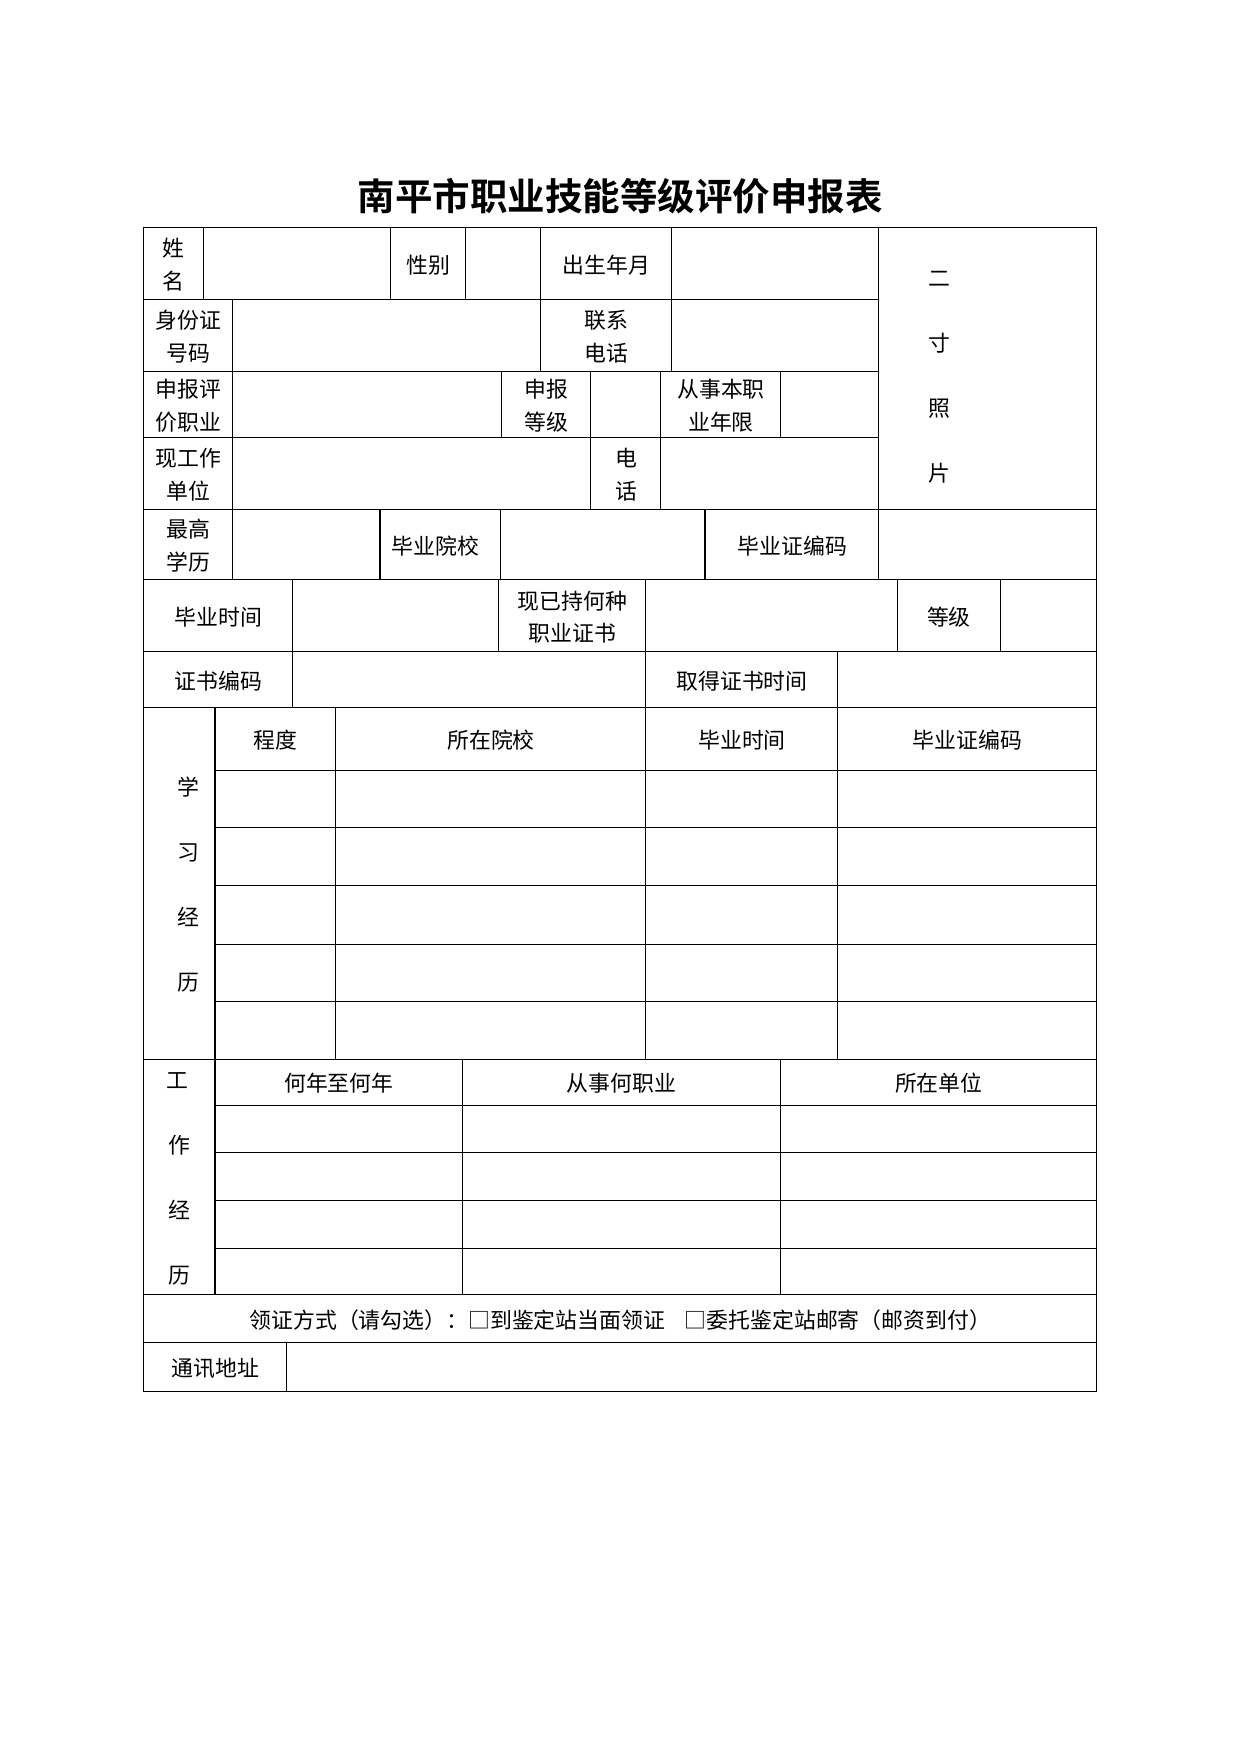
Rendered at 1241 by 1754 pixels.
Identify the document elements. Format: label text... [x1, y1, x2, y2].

table_cell [216, 1106, 462, 1152]
table_cell [646, 886, 837, 944]
table_cell [336, 945, 645, 1001]
table_header 出生年月 [541, 228, 671, 299]
table_cell [233, 438, 590, 509]
table_cell [216, 1201, 462, 1248]
table_cell 所在院校 [336, 708, 645, 769]
table_cell [336, 771, 645, 827]
table_cell 身份证号码 [144, 300, 232, 371]
table_cell 联系 电话 [541, 300, 671, 371]
table_header 二 寸 照 片 [879, 228, 1096, 509]
table_header [204, 228, 390, 299]
table_cell [463, 1249, 780, 1294]
table_cell 从事何职业 [463, 1060, 780, 1105]
table_cell [646, 580, 897, 651]
table_cell [646, 828, 837, 885]
table_cell [591, 372, 660, 437]
table_cell [336, 1002, 645, 1058]
table_cell 申报评价职业 [144, 372, 232, 437]
table_cell 毕业院校 [381, 510, 500, 579]
table_cell [646, 771, 837, 827]
table_cell [216, 828, 335, 885]
table_cell [293, 652, 645, 707]
table_cell [838, 771, 1096, 827]
table_cell 现已持何种 职业证书 [499, 580, 645, 651]
table_cell [646, 945, 837, 1001]
table_cell [216, 886, 335, 944]
table_cell [216, 1002, 335, 1058]
table_cell [781, 1106, 1096, 1152]
table_cell [216, 1249, 462, 1294]
table_cell 程度 [216, 708, 335, 769]
table_cell 申报 等级 [502, 372, 590, 437]
text 南平市职业技能等级评价申报表 [187, 162, 1053, 227]
table_cell [463, 1106, 780, 1152]
table_cell 现工作单位 [144, 438, 232, 509]
table_cell 工 作 经 历 [144, 1060, 214, 1294]
table_cell 电 话 [591, 438, 660, 509]
table_cell [838, 886, 1096, 944]
table_cell [838, 1002, 1096, 1058]
table_cell [781, 1153, 1096, 1200]
table_cell 毕业证编码 [838, 708, 1096, 769]
table_cell [463, 1153, 780, 1200]
table_cell [336, 828, 645, 885]
table_cell 毕业证编码 [706, 510, 878, 579]
table_cell [233, 300, 540, 371]
table_cell [838, 828, 1096, 885]
table_header [672, 228, 878, 299]
table_cell [233, 372, 501, 437]
table_header [466, 228, 540, 299]
table_cell 等级 [898, 580, 1000, 651]
table_cell [781, 372, 878, 437]
table_cell [781, 1249, 1096, 1294]
table_cell [646, 1002, 837, 1058]
table_cell [879, 510, 1096, 579]
table_cell 通讯地址 [144, 1343, 286, 1391]
table_cell [293, 580, 498, 651]
table_cell 毕业时间 [646, 708, 837, 769]
table_cell [216, 1153, 462, 1200]
table_cell [781, 1201, 1096, 1248]
table_cell 何年至何年 [216, 1060, 462, 1105]
table_cell [463, 1201, 780, 1248]
table_cell [216, 945, 335, 1001]
table_header 性别 [391, 228, 465, 299]
table_cell [501, 510, 704, 579]
table_cell [672, 300, 878, 371]
table_cell 毕业时间 [144, 580, 292, 651]
table_cell [661, 438, 878, 509]
table_cell 领证方式（请勾选）：□到鉴定站当面领证 □委托鉴定站邮寄（邮资到付） [144, 1295, 1096, 1342]
table_cell [216, 771, 335, 827]
table_cell 从事本职业年限 [661, 372, 780, 437]
table_header 姓名 [144, 228, 203, 299]
table_cell [336, 886, 645, 944]
table_cell 证书编码 [144, 652, 292, 707]
table_cell [287, 1343, 1096, 1391]
table_cell 所在单位 [781, 1060, 1096, 1105]
table_cell [838, 652, 1096, 707]
table_cell 最高 学历 [144, 510, 232, 579]
table_cell [1001, 580, 1096, 651]
table_cell 取得证书时间 [646, 652, 837, 707]
table_cell [233, 510, 379, 579]
table_cell 学 习 经 历 [144, 708, 214, 1058]
table_cell [838, 945, 1096, 1001]
